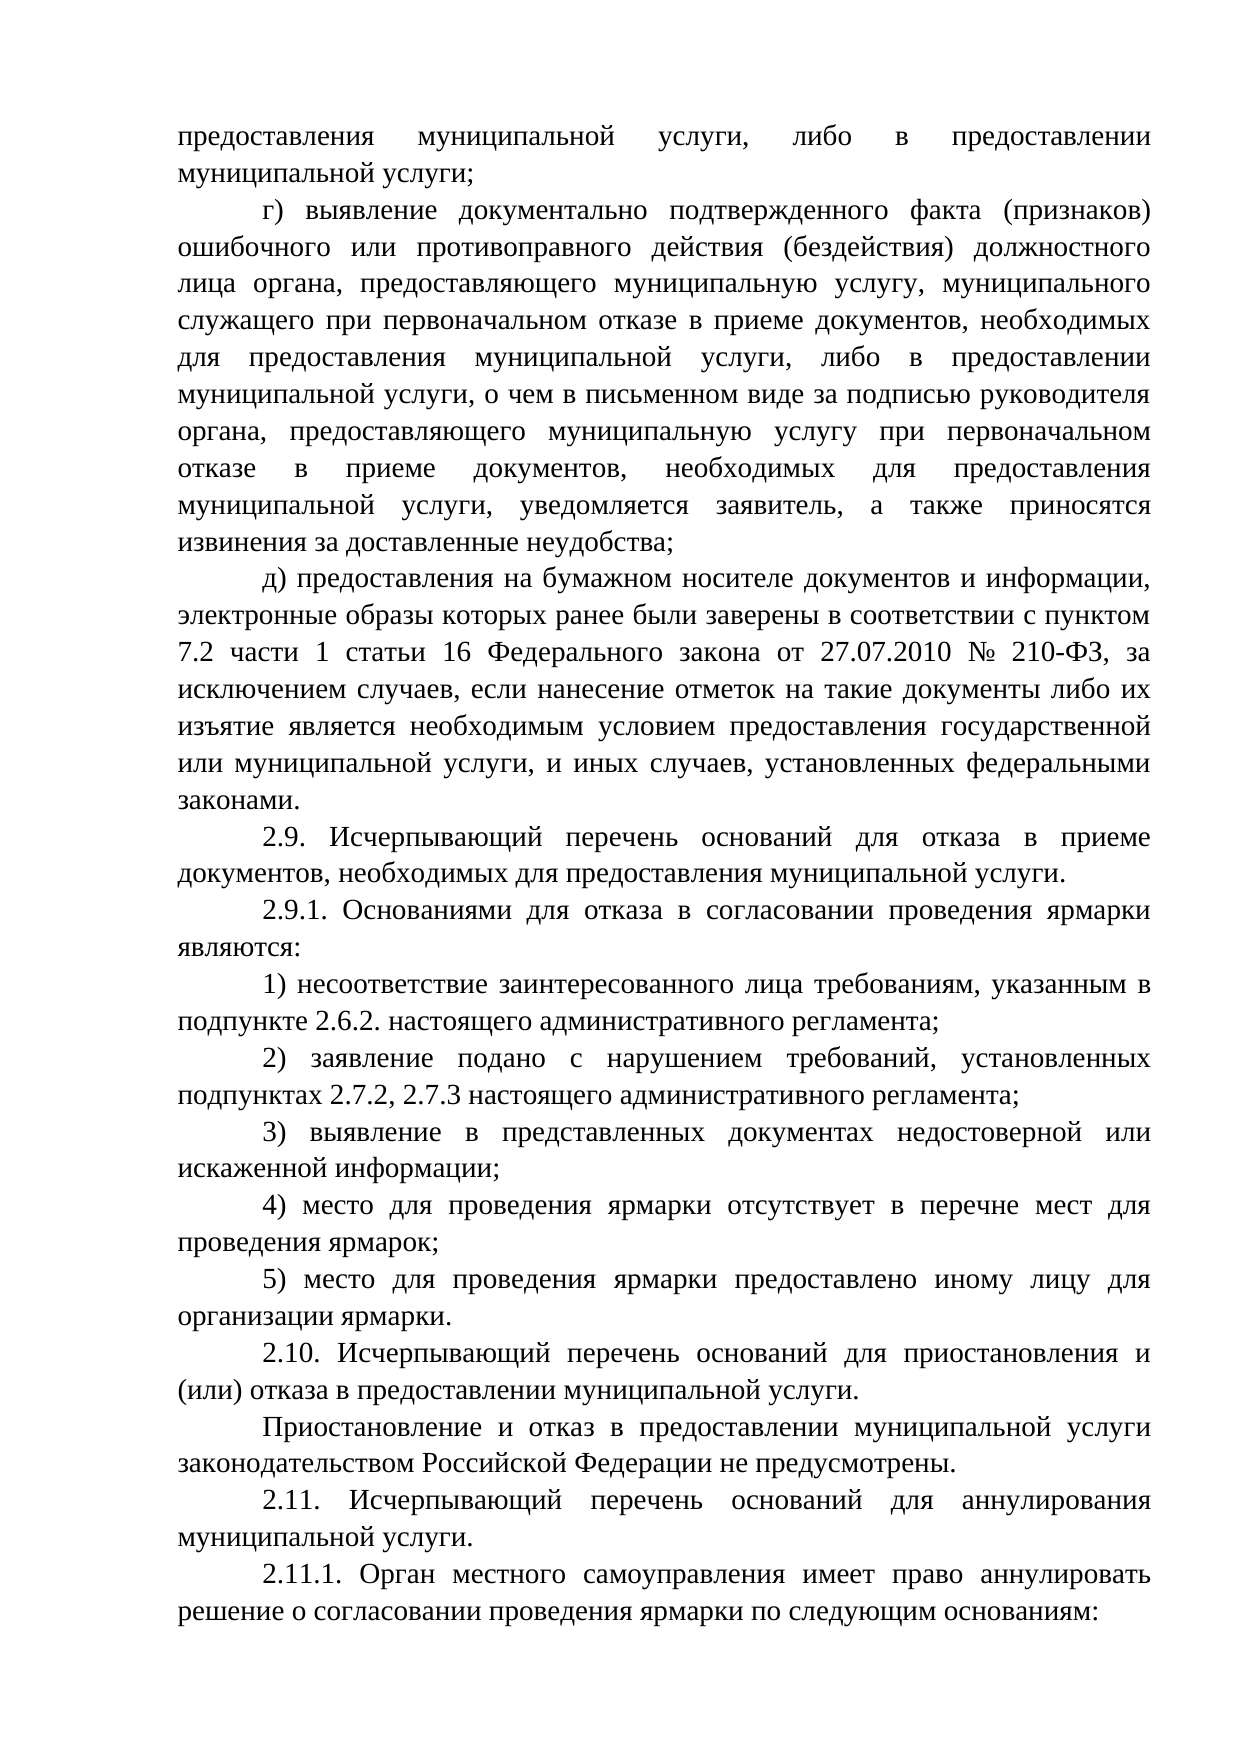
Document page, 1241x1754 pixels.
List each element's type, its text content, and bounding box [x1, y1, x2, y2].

text д) предоставления на бумажном носителе документов и информации, электронные образы которых ранее были заверены в соответствии с пунктом 7.2 части 1 статьи 16 Федерального закона от 27.07.2010 № 210-ФЗ, за исключением случаев, если нанесение отметок на такие документы либо их изъятие является необходимым условием предоставления государственной или муниципальной услуги, и иных случаев, установленных федеральными законами. [177, 561, 1152, 815]
text 2.11. Исчерпывающий перечень оснований для аннулирования муниципальной услуги. [177, 1482, 1152, 1553]
text 4) место для проведения ярмарки отсутствует в перечне мест для проведения ярмарок; [177, 1187, 1152, 1258]
text 3) выявление в представленных документах недостоверной или искаженной информации; [177, 1114, 1152, 1184]
text 2.10. Исчерпывающий перечень оснований для приостановления и (или) отказа в предоставлении муниципальной услуги. [177, 1335, 1152, 1405]
text 2) заявление подано с нарушением требований, установленных подпунктах 2.7.2, 2.7.3 настоящего административного регламента; [177, 1040, 1152, 1110]
text 2.9. Исчерпывающий перечень оснований для отказа в приеме документов, необходимых для предоставления муниципальной услуги. [177, 819, 1152, 889]
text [177, 118, 1152, 188]
text 2.9.1. Основаниями для отказа в согласовании проведения ярмарки являются: [177, 892, 1152, 963]
text 2.11.1. Орган местного самоуправления имеет право аннулировать решение о согласовании проведения ярмарки по следующим основаниям: [177, 1556, 1152, 1627]
text г) выявление документально подтвержденного факта (признаков) ошибочного или противоправного действия (бездействия) должностного лица органа, предоставляющего муниципальную услугу, муниципального служащего при первоначальном отказе в приеме документов, необходимых для предоставления муниципальной услуги, либо в предоставлении муниципальной услуги, о чем в письменном виде за подписью руководителя органа, предоставляющего муниципальную услугу при первоначальном отказе в приеме документов, необходимых для предоставления муниципальной услуги, уведомляется заявитель, а также приносятся извинения за доставленные неудобства; [177, 192, 1152, 557]
text 1) несоответствие заинтересованного лица требованиям, указанным в подпункте 2.6.2. настоящего административного регламента; [177, 966, 1152, 1037]
text 5) место для проведения ярмарки предоставлено иному лицу для организации ярмарки. [177, 1261, 1152, 1332]
text Приостановление и отказ в предоставлении муниципальной услуги законодательством Российской Федерации не предусмотрены. [177, 1409, 1152, 1479]
